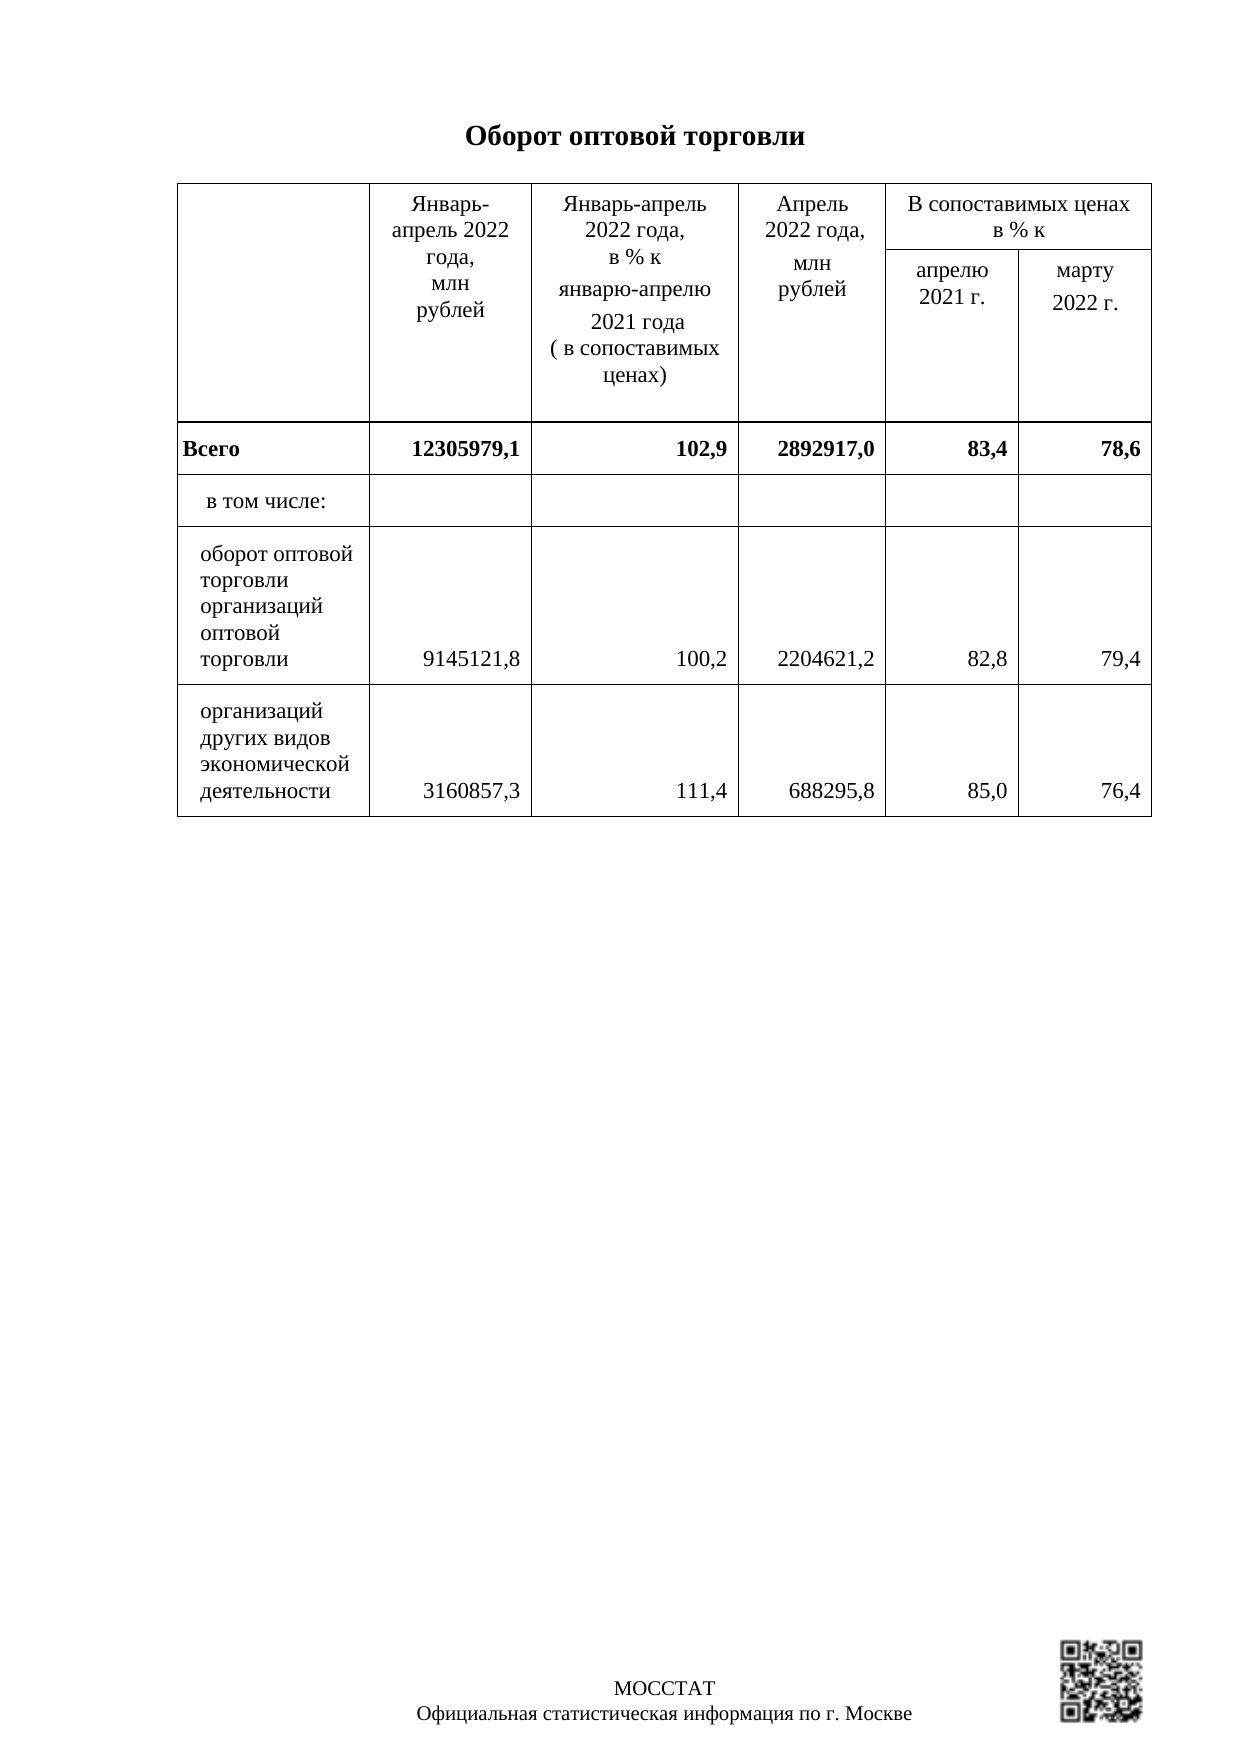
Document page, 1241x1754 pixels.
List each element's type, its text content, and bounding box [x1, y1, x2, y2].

table_cell [370, 475, 531, 526]
table_cell 76,4 [1019, 685, 1151, 816]
table_cell [532, 475, 738, 526]
table_cell организаций других видов экономической деятельности [178, 685, 369, 816]
table_cell 78,6 [1019, 423, 1151, 474]
table_cell 85,0 [886, 685, 1018, 816]
table_header Апрель 2022 года, млн рублей [739, 184, 885, 421]
table_cell Всего [178, 423, 369, 474]
table_cell 79,4 [1019, 527, 1151, 684]
table_cell 3160857,3 [370, 685, 531, 816]
table_cell апрелю 2021 г. [886, 250, 1018, 421]
table_cell 2892917,0 [739, 423, 885, 474]
table_cell оборот оптовой торговли организаций оптовой торговли [178, 527, 369, 684]
table_cell 83,4 [886, 423, 1018, 474]
table_cell в том числе: [178, 475, 369, 526]
table_cell [739, 475, 885, 526]
picture [1053, 1634, 1155, 1730]
table_header Январь-апрель 2022 года, в % к январю-апрелю 2021 года ( в сопоставимых ценах) [532, 184, 738, 421]
table_cell 100,2 [532, 527, 738, 684]
table_header Январь-апрель 2022 года, млн рублей [370, 184, 531, 421]
table_cell 111,4 [532, 685, 738, 816]
table_cell [886, 475, 1018, 526]
table_cell 2204621,2 [739, 527, 885, 684]
table_header В сопоставимых ценах в % к [886, 184, 1151, 249]
table_cell 9145121,8 [370, 527, 531, 684]
text Оборот оптовой торговли [118, 118, 1152, 152]
table_cell марту 2022 г. [1019, 250, 1151, 421]
table_cell 82,8 [886, 527, 1018, 684]
table_header [178, 184, 369, 421]
table_cell 12305979,1 [370, 423, 531, 474]
table_cell [1019, 475, 1151, 526]
table_cell 102,9 [532, 423, 738, 474]
table_cell 688295,8 [739, 685, 885, 816]
